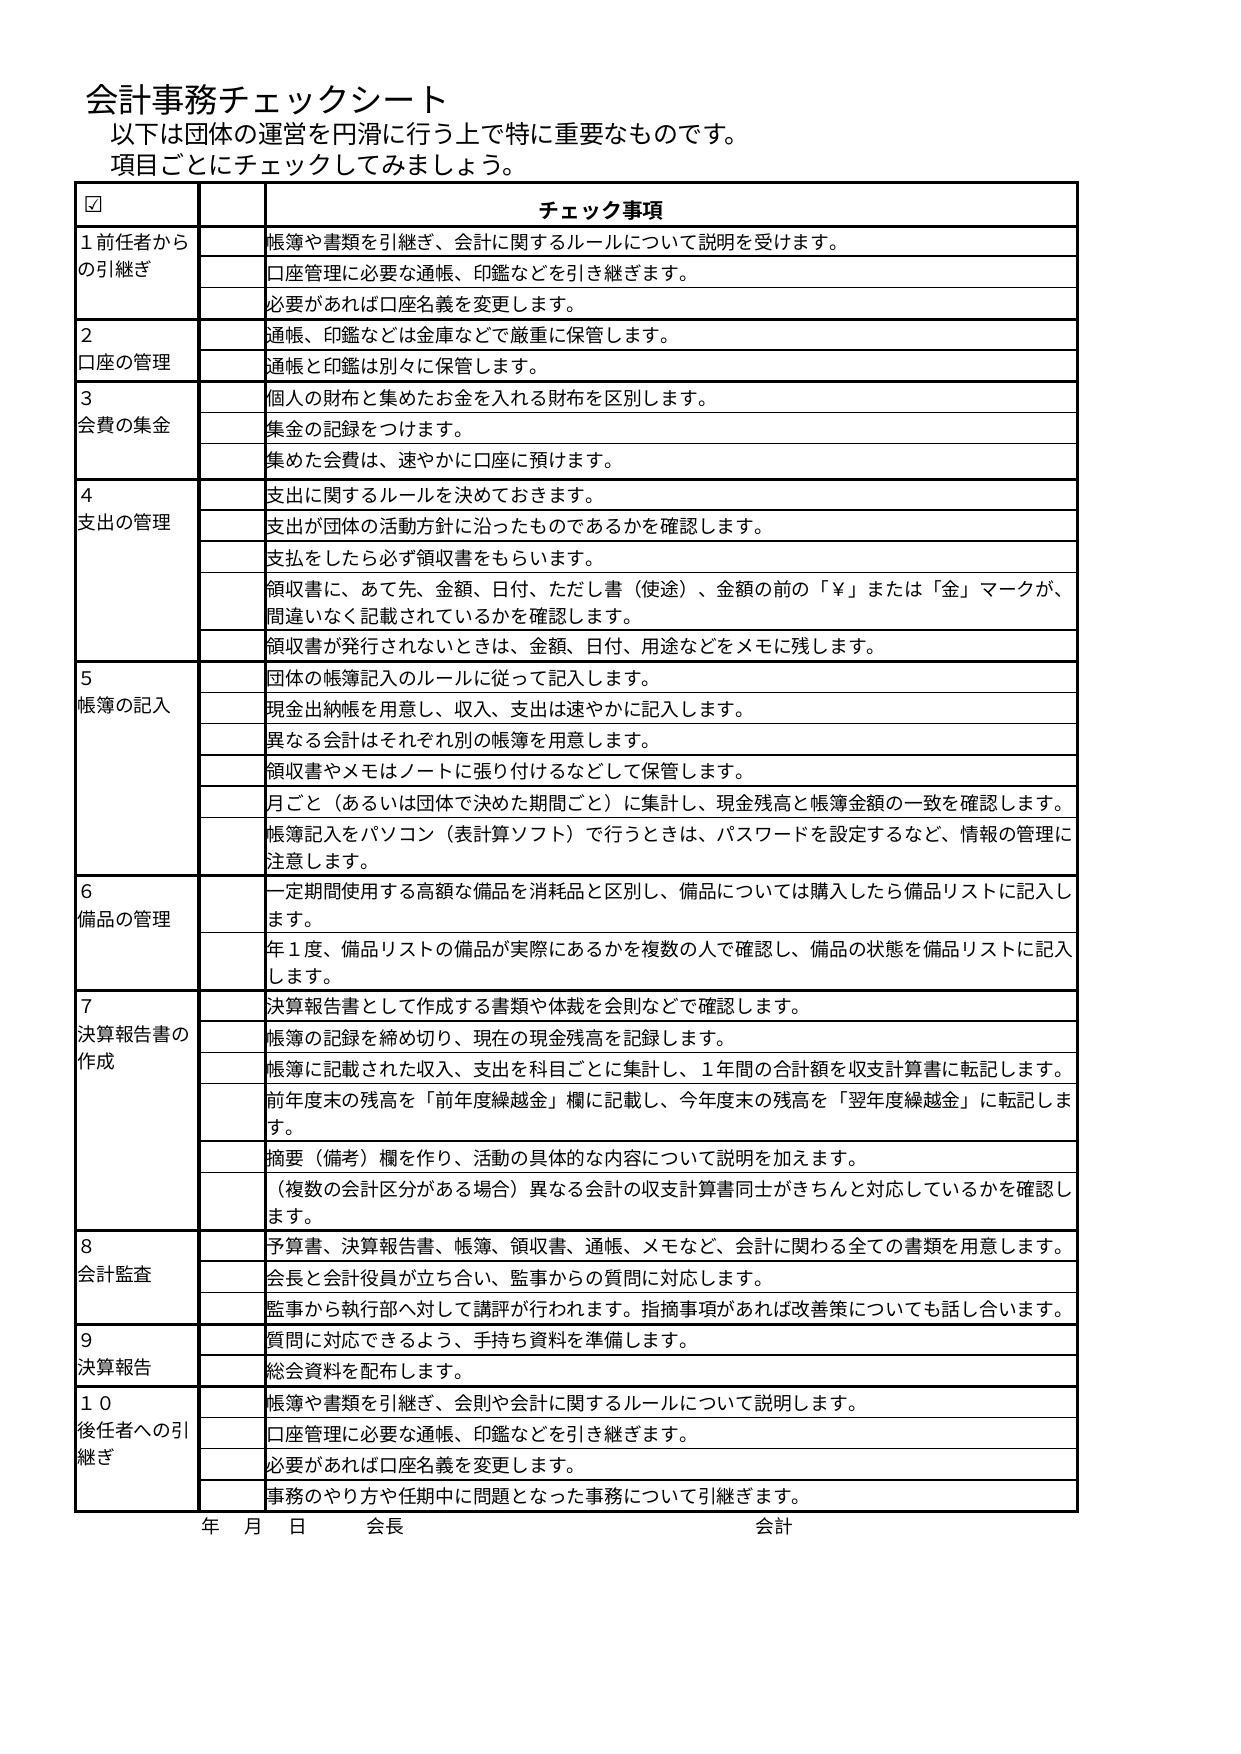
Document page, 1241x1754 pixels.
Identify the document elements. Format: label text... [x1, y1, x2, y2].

table_cell 領収書に、あて先、金額、日付、ただし書（使途）、金額の前の「￥」または「金」マークが、間違いなく記載されているかを確認します。 [267, 573, 1076, 629]
table_cell 領収書が発行されないときは、金額、日付、用途などをメモに残します。 [267, 631, 1076, 660]
table_cell 帳簿の記録を締め切り、現在の現金残高を記録します。 [267, 1022, 1076, 1051]
table_cell [201, 228, 264, 255]
table_cell [201, 724, 264, 754]
table_cell [201, 992, 264, 1020]
table_cell [201, 573, 264, 629]
table_cell ３ 会費の集金 [77, 383, 197, 478]
table_cell 質問に対応できるよう、手持ち資料を準備します。 [267, 1326, 1076, 1354]
table_cell [201, 1022, 264, 1051]
table_cell [201, 511, 264, 540]
table_cell 予算書、決算報告書、帳簿、領収書、通帳、メモなど、会計に関わる全ての書類を用意します。 [267, 1232, 1076, 1260]
table_cell 集めた会費は、速やかに口座に預けます。 [267, 444, 1076, 478]
table_cell [201, 1173, 264, 1229]
table_cell 団体の帳簿記入のルールに従って記入します。 [267, 663, 1076, 691]
table_cell 監事から執行部へ対して講評が行われます。指摘事項があれば改善策についても話し合います。 [267, 1293, 1076, 1323]
table_cell 通帳、印鑑などは金庫などで厳重に保管します。 [267, 321, 1076, 349]
table_cell 支払をしたら必ず領収書をもらいます。 [267, 542, 1076, 571]
table_cell 現金出納帳を用意し、収入、支出は速やかに記入します。 [267, 693, 1076, 723]
table_cell [201, 288, 264, 318]
table_cell 異なる会計はそれぞれ別の帳簿を用意します。 [267, 724, 1076, 754]
table_cell [201, 1449, 264, 1479]
table_cell [201, 321, 264, 349]
table_cell 帳簿や書類を引継ぎ、会則や会計に関するルールについて説明します。 [267, 1388, 1076, 1416]
table_cell [201, 383, 264, 411]
text 年 月 日 会長 会計 [201, 1513, 1176, 1539]
table_cell 帳簿や書類を引継ぎ、会計に関するルールについて説明を受けます。 [267, 228, 1076, 255]
table_cell [201, 1356, 264, 1385]
table_cell 摘要（備考）欄を作り、活動の具体的な内容について説明を加えます。 [267, 1142, 1076, 1171]
table_cell 事務のやり方や任期中に問題となった事務について引継ぎます。 [267, 1481, 1076, 1510]
table_cell [201, 481, 264, 509]
table_header [201, 184, 264, 224]
table_cell 必要があれば口座名義を変更します。 [267, 288, 1076, 318]
table_cell 帳簿に記載された収入、支出を科目ごとに集計し、１年間の合計額を収支計算書に転記します。 [267, 1053, 1076, 1083]
table_cell 領収書やメモはノートに張り付けるなどして保管します。 [267, 756, 1076, 785]
table_cell [201, 257, 264, 286]
table_cell 個人の財布と集めたお金を入れる財布を区別します。 [267, 383, 1076, 411]
table_cell 一定期間使用する高額な備品を消耗品と区別し、備品については購入したら備品リストに記入します。 [267, 877, 1076, 931]
table_cell [201, 1053, 264, 1083]
table_cell ８ 会計監査 [77, 1232, 197, 1323]
table_cell [201, 1418, 264, 1448]
table_cell [201, 663, 264, 691]
table_cell 口座管理に必要な通帳、印鑑などを引き継ぎます。 [267, 1418, 1076, 1448]
table_cell ７ 決算報告書の作成 [77, 992, 197, 1229]
table_cell ２ 口座の管理 [77, 321, 197, 380]
table_cell 会長と会計役員が立ち合い、監事からの質問に対応します。 [267, 1262, 1076, 1291]
table_cell [201, 1262, 264, 1291]
table_cell [201, 1084, 264, 1140]
table_cell [201, 877, 264, 931]
table_cell [201, 1481, 264, 1510]
table_cell [201, 1142, 264, 1171]
table_cell １前任者からの引継ぎ [77, 228, 197, 318]
table_cell １０ 後任者への引継ぎ [77, 1388, 197, 1510]
table_cell 通帳と印鑑は別々に保管します。 [267, 351, 1076, 380]
table_cell 前年度末の残高を「前年度繰越金」欄に記載し、今年度末の残高を「翌年度繰越金」に転記します。 [267, 1084, 1076, 1140]
table_cell 口座管理に必要な通帳、印鑑などを引き継ぎます。 [267, 257, 1076, 286]
table_cell [201, 756, 264, 785]
table_cell 集金の記録をつけます。 [267, 413, 1076, 443]
table_cell 決算報告書として作成する書類や体裁を会則などで確認します。 [267, 992, 1076, 1020]
table_cell 総会資料を配布します。 [267, 1356, 1076, 1385]
table_cell ５ 帳簿の記入 [77, 663, 197, 874]
table_cell [201, 1232, 264, 1260]
table_cell [201, 631, 264, 660]
table_cell [201, 787, 264, 816]
table_cell [201, 444, 264, 478]
table_cell 年１度、備品リストの備品が実際にあるかを複数の人で確認し、備品の状態を備品リストに記入します。 [267, 933, 1076, 989]
table_cell [201, 933, 264, 989]
table_cell 月ごと（あるいは団体で決めた期間ごと）に集計し、現金残高と帳簿金額の一致を確認します。 [267, 787, 1076, 816]
table_cell ６ 備品の管理 [77, 877, 197, 989]
table_cell [201, 693, 264, 723]
table_cell （複数の会計区分がある場合）異なる会計の収支計算書同士がきちんと対応しているかを確認します。 [267, 1173, 1076, 1229]
table_cell ９ 決算報告 [77, 1326, 197, 1385]
table_cell 支出に関するルールを決めておきます。 [267, 481, 1076, 509]
table_cell 支出が団体の活動方針に沿ったものであるかを確認します。 [267, 511, 1076, 540]
table_cell [201, 351, 264, 380]
table_header チェック事項 [267, 184, 1076, 224]
table_cell [201, 818, 264, 874]
table_cell [201, 413, 264, 443]
table_cell [201, 1293, 264, 1323]
table_header [77, 184, 197, 224]
table_cell 必要があれば口座名義を変更します。 [267, 1449, 1076, 1479]
table_cell [201, 1388, 264, 1416]
table_cell ４ 支出の管理 [77, 481, 197, 660]
table_cell [201, 542, 264, 571]
table_cell 帳簿記入をパソコン（表計算ソフト）で行うときは、パスワードを設定するなど、情報の管理に注意します。 [267, 818, 1076, 874]
table_cell [201, 1326, 264, 1354]
